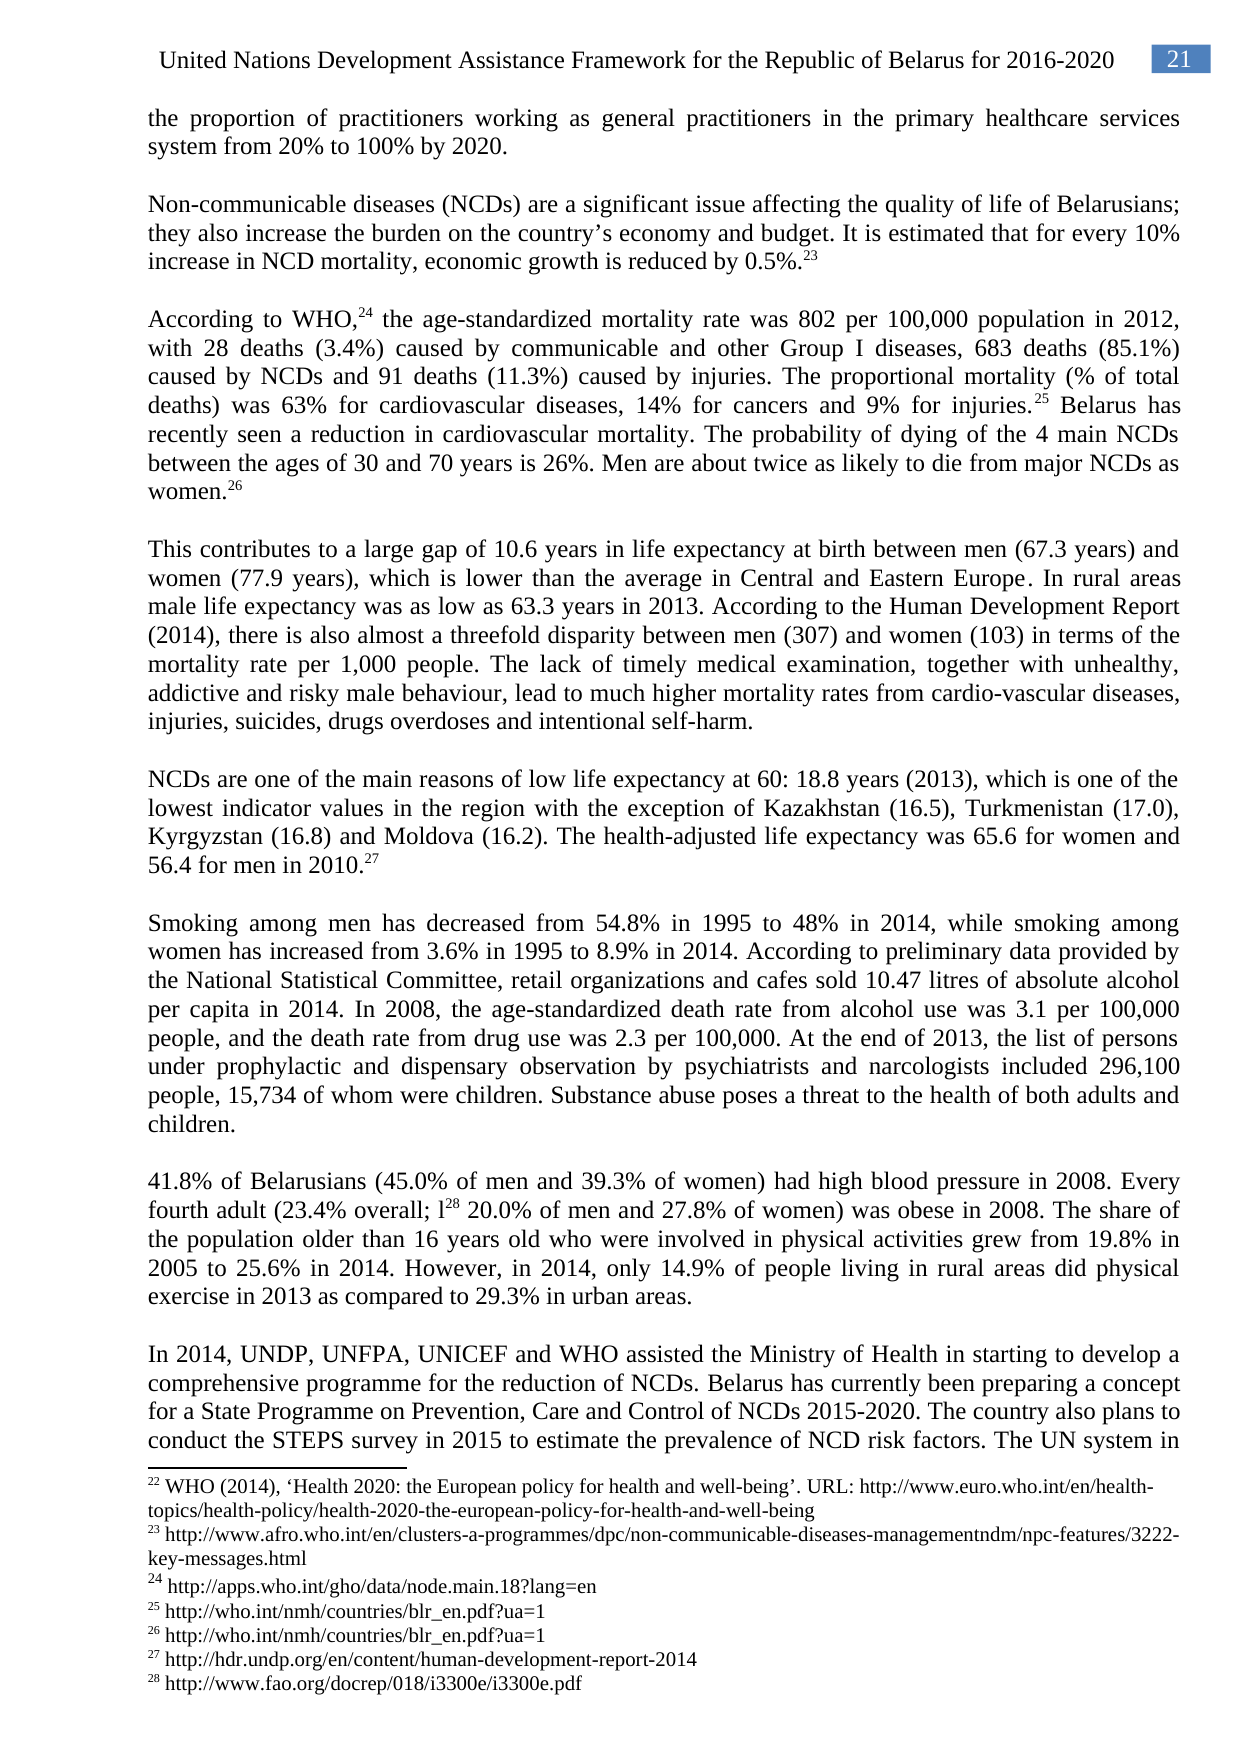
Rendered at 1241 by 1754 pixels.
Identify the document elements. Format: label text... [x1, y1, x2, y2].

text NCDs are one of the main reasons of low life expectancy at 60: 18.8 years (2013), which is one of the lowest indicator values in the region with the exception of Kazakhstan (16.5), Turkmenistan (17.0), Kyrgyzstan (16.8) and Moldova (16.2). The health-adjusted life expectancy was 65.6 for women and 56.4 for men in 2010. [148, 764, 1181, 879]
text Non-communicable diseases (NCDs) are a significant issue affecting the quality of life of Belarusians; they also increase the burden on the country’s economy and budget. It is estimated that for every 10% increase in NCD mortality, economic growth is reduced by 0.5%. [148, 189, 1181, 275]
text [148, 1339, 1181, 1454]
text Smoking among men has decreased from 54.8% in 1995 to 48% in 2014, while smoking among women has increased from 3.6% in 1995 to 8.9% in 2014. According to preliminary data provided by the National Statistical Committee, retail organizations and cafes sold 10.47 litres of absolute alcohol per capita in 2014. In 2008, the age-standardized death rate from alcohol use was 3.1 per 100,000 people, and the death rate from drug use was 2.3 per 100,000. At the end of 2013, the list of persons under prophylactic and dispensary observation by psychiatrists and narcologists included 296,100 people, 15,734 of whom were children. Substance abuse poses a threat to the health of both adults and children. [148, 908, 1181, 1138]
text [148, 103, 1181, 160]
text According to WHO, the age-standardized mortality rate was 802 per 100,000 population in 2012, with 28 deaths (3.4%) caused by communicable and other Group I diseases, 683 deaths (85.1%) caused by NCDs and 91 deaths (11.3%) caused by injuries. The proportional mortality (% of total deaths) was 63% for cardiovascular diseases, 14% for cancers and 9% for injuries. Belarus has recently seen a reduction in cardiovascular mortality. The probability of dying of the 4 main NCDs between the ages of 30 and 70 years is 26%. Men are about twice as likely to die from major NCDs as women. [148, 304, 1181, 505]
text 41.8% of Belarusians (45.0% of men and 39.3% of women) had high blood pressure in 2008. Every fourth adult (23.4% overall; l 20.0% of men and 27.8% of women) was obese in 2008. The share of the population older than 16 years old who were involved in physical activities grew from 19.8% in 2005 to 25.6% in 2014. However, in 2014, only 14.9% of people living in rural areas did physical exercise in 2013 as compared to 29.3% in urban areas. [148, 1166, 1181, 1310]
text This contributes to a large gap of 10.6 years in life expectancy at birth between men (67.3 years) and women (77.9 years), which is lower than the average in Central and Eastern Europe. In rural areas male life expectancy was as low as 63.3 years in 2013. According to the Human Development Report (2014), there is also almost a threefold disparity between men (307) and women (103) in terms of the mortality rate per 1,000 people. The lack of timely medical examination, together with unhealthy, addictive and risky male behaviour, lead to much higher mortality rates from cardio-vascular diseases, injuries, suicides, drugs overdoses and intentional self-harm. [148, 534, 1181, 735]
